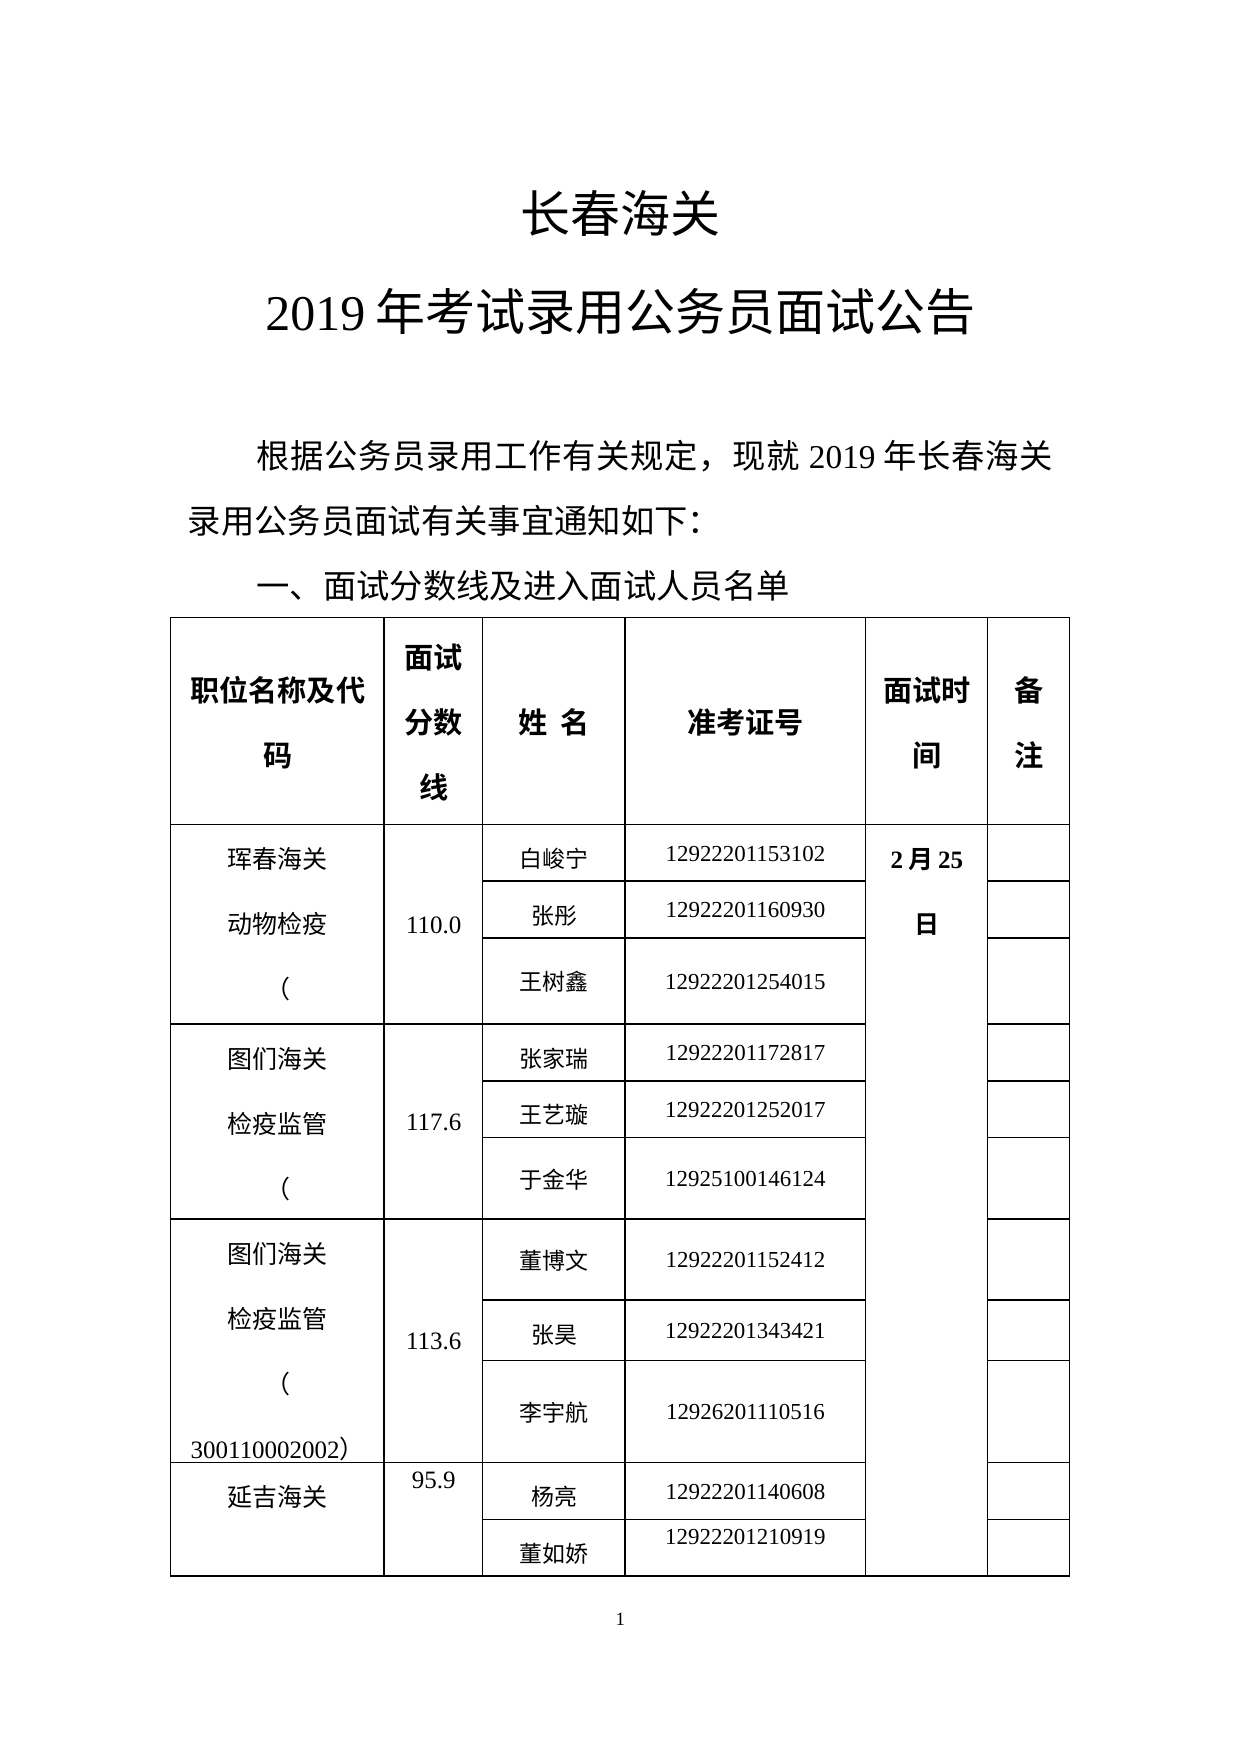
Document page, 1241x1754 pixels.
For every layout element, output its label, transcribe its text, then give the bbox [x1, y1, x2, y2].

text 根据公务员录用工作有关规定，现就2019年长春海关录用公务员面试有关事宜通知如下： [187, 422, 1053, 552]
table_header 姓 名 [483, 618, 624, 824]
table_header 面试时间 [866, 618, 987, 824]
table_cell 113.6 [385, 1220, 482, 1462]
table_cell 12922201172817 [626, 1025, 865, 1080]
table_cell [988, 1220, 1069, 1299]
table_cell 12925100146124 [626, 1138, 865, 1218]
text 长春海关 [187, 162, 1053, 259]
table_cell 12922201343421 [626, 1301, 865, 1359]
table_cell 12922201140608 [626, 1463, 865, 1519]
table_cell 117.6 [385, 1025, 482, 1218]
table_cell 张昊 [483, 1301, 624, 1359]
table_cell [988, 1301, 1069, 1359]
table_cell 95.9 [385, 1463, 482, 1575]
table_cell [988, 939, 1069, 1023]
table_cell 杨亮 [483, 1463, 624, 1519]
table_header 备 注 [988, 618, 1069, 824]
table_cell 图们海关 检疫监管 （300110002002） [171, 1220, 383, 1462]
table_cell 张彤 [483, 882, 624, 937]
table_cell [988, 882, 1069, 937]
table_cell [988, 1138, 1069, 1218]
table_cell 110.0 [385, 825, 482, 1023]
table_cell 白峻宁 [483, 825, 624, 880]
table_cell [988, 1361, 1069, 1462]
table_cell 珲春海关 动物检疫 （300110001004） [171, 825, 383, 1023]
table_cell 董如娇 [483, 1520, 624, 1575]
table_header 准考证号 [626, 618, 865, 824]
table_cell 12926201110516 [626, 1361, 865, 1462]
table_cell [988, 1520, 1069, 1575]
table_cell 12922201252017 [626, 1082, 865, 1137]
table_cell 延吉海关 现场监管 （300110003001） [171, 1463, 383, 1575]
table_cell 图们海关 检疫监管 （300110002001） [171, 1025, 383, 1218]
table_cell 12922201210919 [626, 1520, 865, 1575]
table_cell 王艺璇 [483, 1082, 624, 1137]
text 2019年考试录用公务员面试公告 [187, 259, 1053, 357]
table_cell [988, 825, 1069, 880]
table_cell 12922201152412 [626, 1220, 865, 1299]
table_cell 12922201254015 [626, 939, 865, 1023]
table_cell 2月25日 [866, 825, 987, 1575]
table_header 职位名称及代码 [171, 618, 383, 824]
table_cell [988, 1082, 1069, 1137]
table_cell 王树鑫 [483, 939, 624, 1023]
table_cell 董博文 [483, 1220, 624, 1299]
table_cell [988, 1025, 1069, 1080]
table_cell 于金华 [483, 1138, 624, 1218]
table_cell [988, 1463, 1069, 1519]
table_cell 12922201160930 [626, 882, 865, 937]
table_cell 张家瑞 [483, 1025, 624, 1080]
table_header 面试 分数线 [385, 618, 482, 824]
table_cell 李宇航 [483, 1361, 624, 1462]
text 一、面试分数线及进入面试人员名单 [187, 552, 1053, 617]
table_cell 12922201153102 [626, 825, 865, 880]
